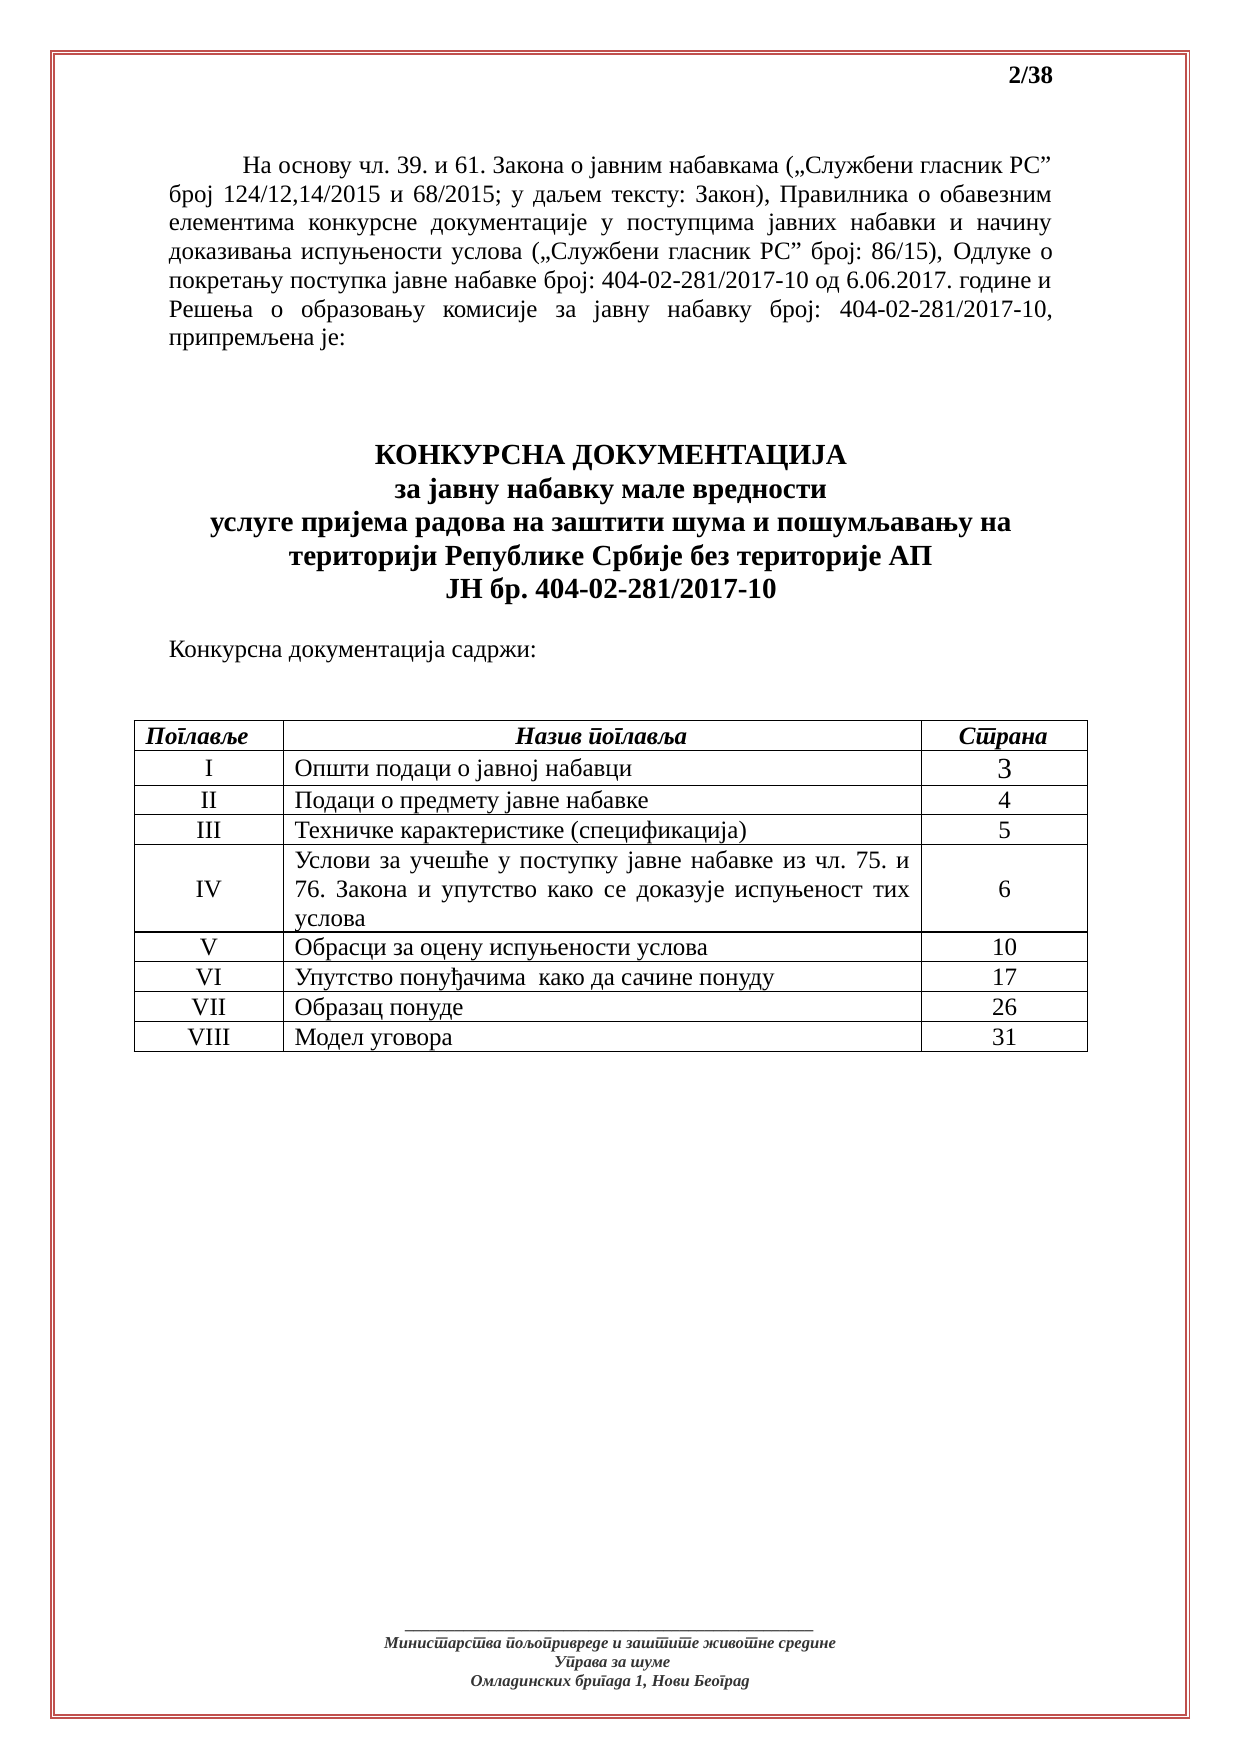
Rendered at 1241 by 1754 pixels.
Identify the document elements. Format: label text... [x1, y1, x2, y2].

table_cell 31 [922, 1022, 1087, 1051]
table_cell IV [135, 845, 283, 931]
table_header Поглавље [135, 721, 283, 750]
table_cell 5 [922, 815, 1087, 844]
table_cell 10 [922, 933, 1087, 961]
table_cell III [135, 815, 283, 844]
table_cell 26 [922, 992, 1087, 1021]
table_cell 17 [922, 962, 1087, 991]
table_cell II [135, 786, 283, 814]
table_cell Услови за учешће у поступку јавне набавке из чл. 75. и 76. Закона и упутство како се доказује испуњеност тих услова [284, 845, 921, 931]
text ЈН бр. 404-02-281/2017-10 [169, 572, 1053, 605]
table_cell Модел уговора [284, 1022, 921, 1051]
table_cell Техничке карактеристике (спецификација) [284, 815, 921, 844]
text КОНКУРСНА ДОКУМЕНТАЦИЈА [169, 437, 1053, 471]
text услуге пријема радова на заштити шума и пошумљавању на територији Републике Србије без територије АП [169, 504, 1053, 572]
table_cell 4 [922, 786, 1087, 814]
table_cell VIII [135, 1022, 283, 1051]
table_cell V [135, 933, 283, 961]
table_cell Упутство понуђачима како да сачине понуду [284, 962, 921, 991]
table_cell 6 [922, 845, 1087, 931]
text за јавну набавку мале вредности [169, 471, 1053, 504]
table_cell 3 [922, 751, 1087, 784]
table_cell VII [135, 992, 283, 1021]
table_cell Обрасци за оцену испуњености услова [284, 933, 921, 961]
table_header Страна [922, 721, 1087, 750]
table_header Назив поглавља [284, 721, 921, 750]
table_cell Општи подаци о јавној набавци [284, 751, 921, 784]
table_cell I [135, 751, 283, 784]
text На основу чл. 39. и 61. Закона о јавним набавкама („Службени гласник РС” број 124/12,14/2015 и 68/2015; у даљем тексту: Закон), Правилника о обавезним елементима конкурсне документације у поступцима јавних набавки и начину доказивања испуњености услова („Службени гласник РС” број: 86/15), Одлуке о покретању поступка јавне набавке број: 404-02-281/2017-10 од 6.06.2017. године и Решења о образовању комисије за јавну набавку број: 404-02-281/2017-10, припремљена је: [169, 150, 1053, 351]
table_cell Образац понуде [284, 992, 921, 1021]
table_cell Подаци о предмету јавне набавке [284, 786, 921, 814]
table_cell VI [135, 962, 283, 991]
text Конкурсна документација садржи: [169, 634, 1053, 663]
